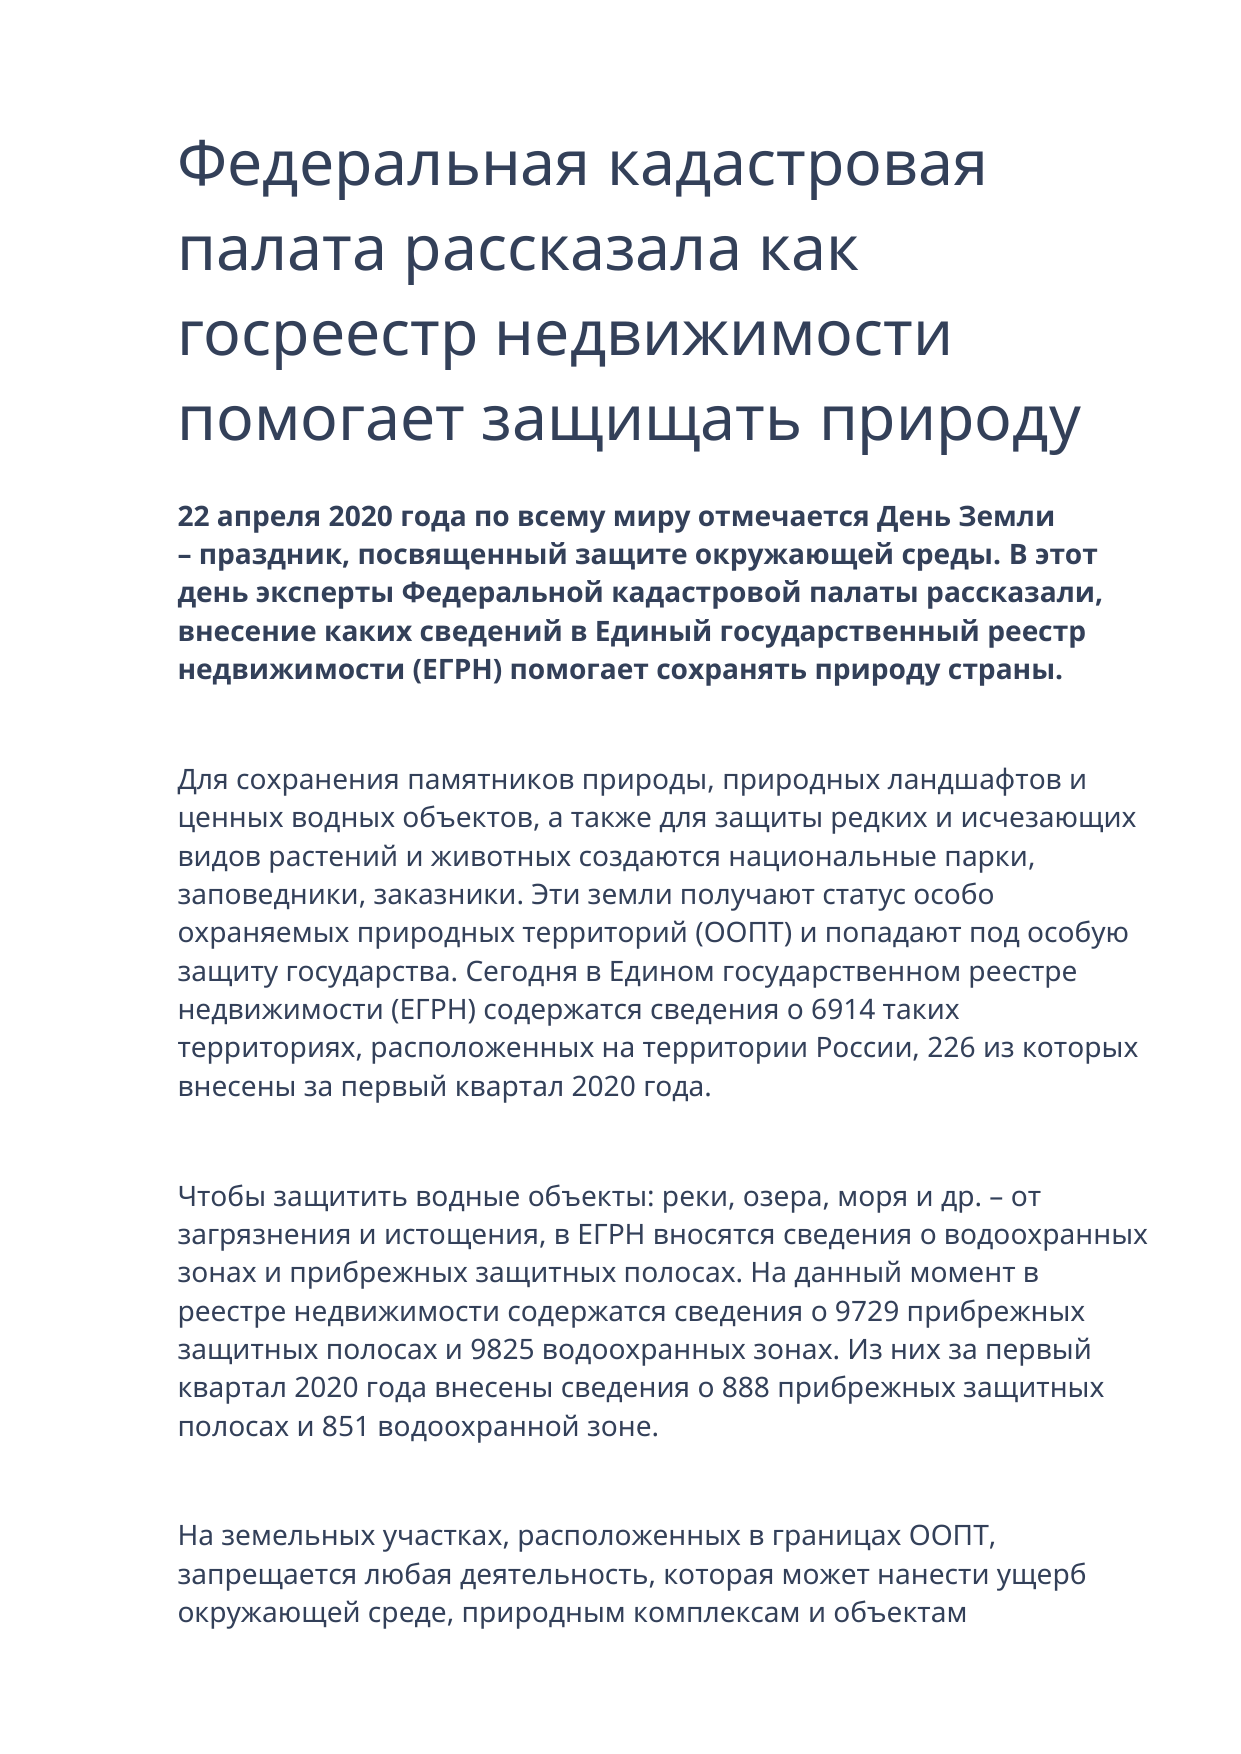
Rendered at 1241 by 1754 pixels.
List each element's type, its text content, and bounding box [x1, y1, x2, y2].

text Федеральная кадастровая палата рассказала как госреестр недвижимости помогает защищать природу [177, 118, 1152, 458]
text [177, 1516, 1152, 1631]
text Чтобы защитить водные объекты: реки, озера, моря и др. – от загрязнения и истощения, в ЕГРН вносятся сведения о водоохранных зонах и прибрежных защитных полосах. На данный момент в реестре недвижимости содержатся сведения о 9729 прибрежных защитных полосах и 9825 водоохранных зонах. Из них за первый квартал 2020 года внесены сведения о 888 прибрежных защитных полосах и 851 водоохранной зоне. [177, 1176, 1152, 1444]
text Для сохранения памятников природы, природных ландшафтов и ценных водных объектов, а также для защиты редких и исчезающих видов растений и животных создаются национальные парки, заповедники, заказники. Эти земли получают статус особо охраняемых природных территорий (ООПТ) и попадают под особую защиту государства. Сегодня в Едином государственном реестре недвижимости (ЕГРН) содержатся сведения о 6914 таких территориях, расположенных на территории России, 226 из которых внесены за первый квартал 2020 года. [177, 759, 1152, 1104]
text 22 апреля 2020 года по всему миру отмечается День Земли – праздник, посвященный защите окружающей среды. В этот день эксперты Федеральной кадастровой палаты рассказали, внесение каких сведений в Единый государственный реестр недвижимости (ЕГРН) помогает сохранять природу страны. [177, 496, 1152, 688]
